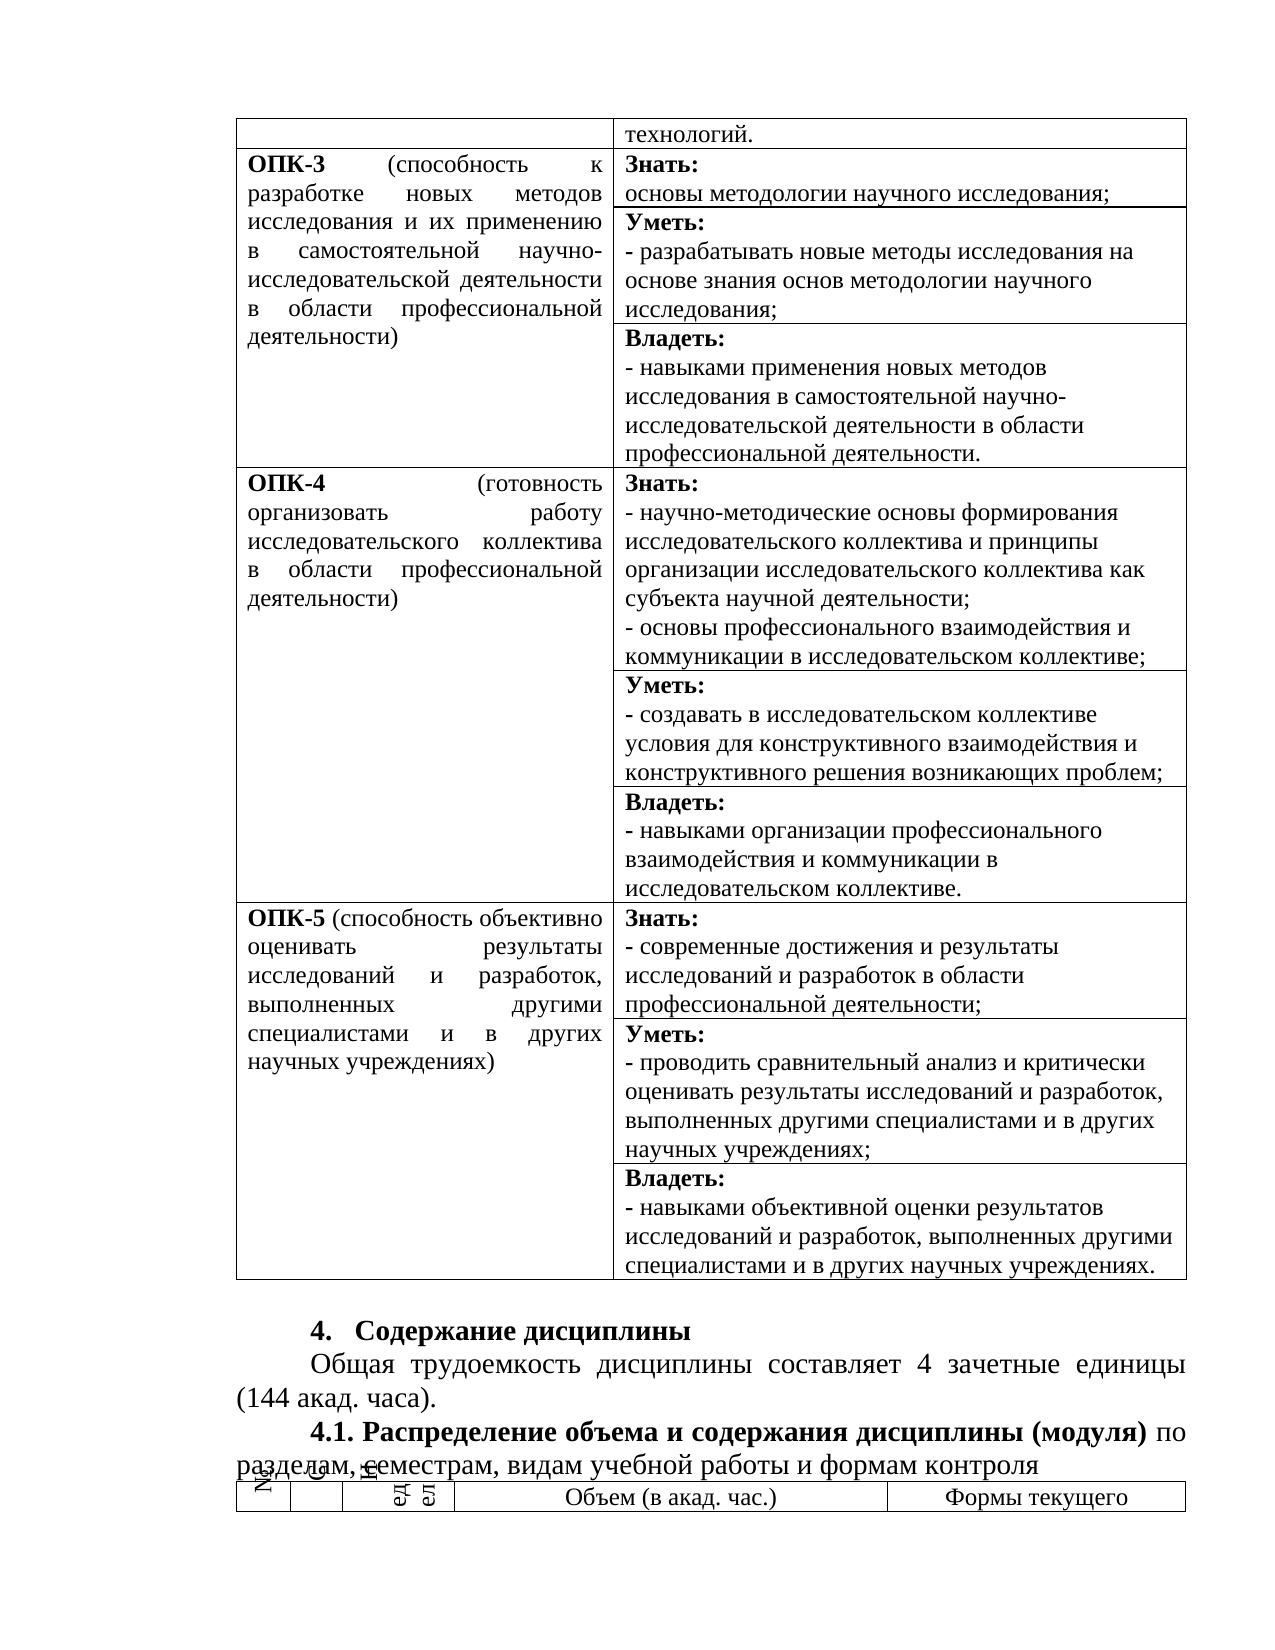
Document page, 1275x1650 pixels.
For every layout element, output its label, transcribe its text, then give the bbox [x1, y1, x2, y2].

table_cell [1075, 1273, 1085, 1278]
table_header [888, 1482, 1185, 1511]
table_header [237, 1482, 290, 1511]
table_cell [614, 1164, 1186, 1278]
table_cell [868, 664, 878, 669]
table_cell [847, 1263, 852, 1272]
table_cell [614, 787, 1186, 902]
list Содержание дисциплины [236, 1313, 1186, 1347]
text Общая трудоемкость дисциплины составляет 4 зачетные единицы (144 акад. часа). [236, 1347, 1186, 1414]
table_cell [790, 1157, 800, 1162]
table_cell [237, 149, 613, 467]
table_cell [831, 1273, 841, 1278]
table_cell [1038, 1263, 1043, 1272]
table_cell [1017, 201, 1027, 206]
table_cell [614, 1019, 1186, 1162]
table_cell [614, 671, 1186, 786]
text 4.1. Распределение объема и содержания дисциплины (модуля) по разделам, семестрам, видам учебной работы и формам контроля [236, 1414, 1186, 1481]
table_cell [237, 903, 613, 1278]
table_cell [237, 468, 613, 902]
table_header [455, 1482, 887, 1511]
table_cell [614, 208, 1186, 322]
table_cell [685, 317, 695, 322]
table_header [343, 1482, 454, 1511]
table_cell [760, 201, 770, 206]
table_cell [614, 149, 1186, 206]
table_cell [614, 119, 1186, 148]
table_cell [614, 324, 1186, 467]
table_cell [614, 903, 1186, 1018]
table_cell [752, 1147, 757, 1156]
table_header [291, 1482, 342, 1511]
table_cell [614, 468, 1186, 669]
